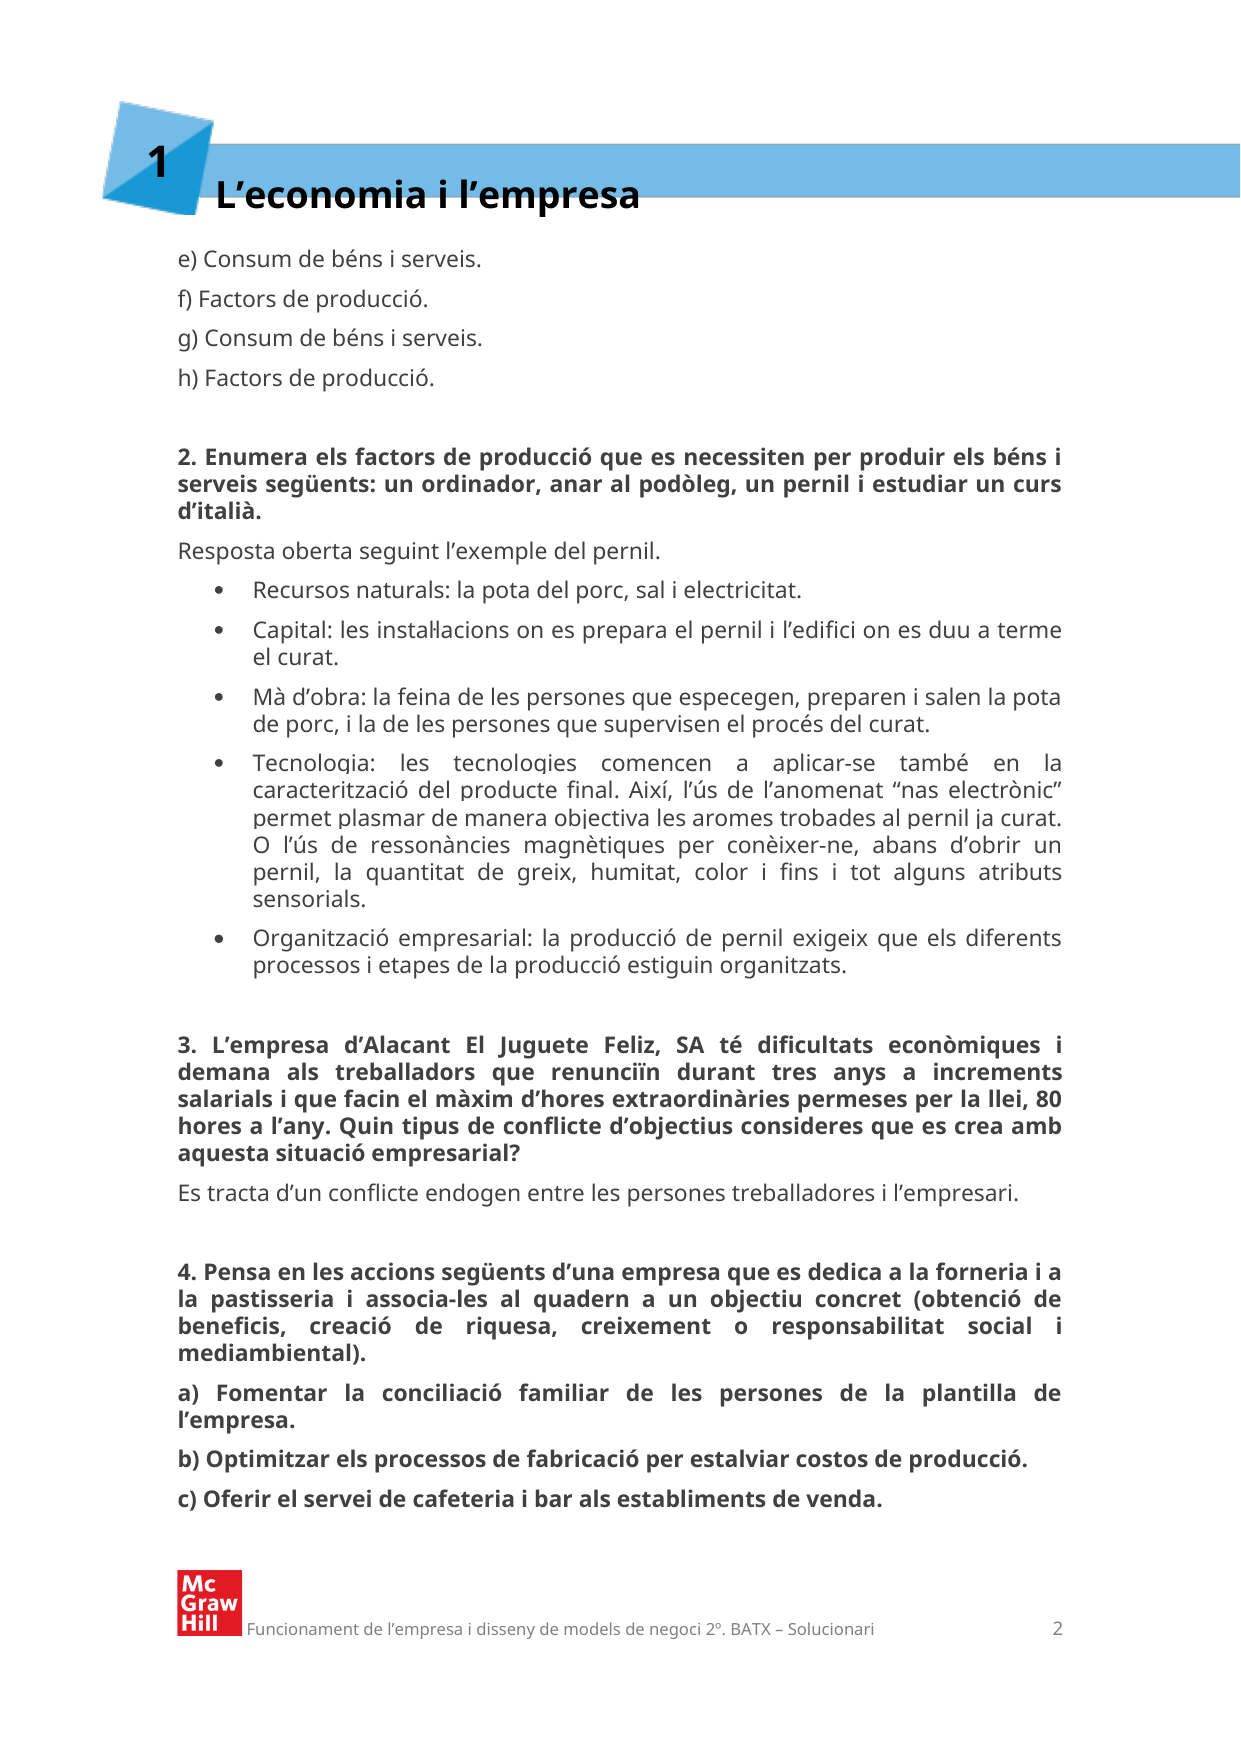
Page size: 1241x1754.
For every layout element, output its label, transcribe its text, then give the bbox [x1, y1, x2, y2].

text g) Consum de béns i serveis. [177, 325, 1063, 352]
picture [177, 1570, 243, 1636]
text 2. Enumera els factors de producció que es necessiten per produir els béns i serveis següents: un ordinador, anar al podòleg, un pernil i estudiar un curs d’italià. [177, 444, 1063, 525]
list Organització empresarial: la producció de pernil exigeix que els diferents processos i etapes de la producció estiguin organitzats. [215, 925, 1063, 979]
text e) Consum de béns i serveis. [177, 246, 1063, 273]
text 3. L’empresa d’Alacant El Juguete Feliz, SA té dificultats econòmiques i demana als treballadors que renunciïn durant tres anys a increments salarials i que facin el màxim d’hores extraordinàries permeses per la llei, 80 hores a l’any. Quin tipus de conflicte d’objectius consideres que es crea amb aquesta situació empresarial? [177, 1031, 1063, 1167]
text a) Fomentar la conciliació familiar de les persones de la plantilla de l’empresa. [177, 1379, 1063, 1433]
list Tecnologia: les tecnologies comencen a aplicar-se també en la caracterització del producte final. Així, l’ús de l’anomenat “nas electrònic” permet plasmar de manera objectiva les aromes trobades al pernil ja curat. O l’ús de ressonàncies magnètiques per conèixer-ne, abans d’obrir un pernil, la quantitat de greix, humitat, color i fins i tot alguns atributs sensorials. [215, 750, 376, 913]
text Es tracta d’un conflicte endogen entre les persones treballadores i l’empresari. [177, 1179, 1063, 1206]
list Recursos naturals: la pota del porc, sal i electricitat. [215, 577, 1063, 604]
list Tecnologia: les tecnologies comencen a aplicar-se també en la caracterització del producte final. Així, l’ús de l’anomenat “nas electrònic” permet plasmar de manera objectiva les aromes trobades al pernil ja curat. O l’ús de ressonàncies magnètiques per conèixer-ne, abans d’obrir un pernil, la quantitat de greix, humitat, color i fins i tot alguns atributs sensorials. [365, 860, 1063, 913]
list Mà d’obra: la feina de les persones que especegen, preparen i salen la pota de porc, i la de les persones que supervisen el procés del curat. [215, 683, 1063, 738]
text Resposta oberta seguint l’exemple del pernil. [177, 538, 1063, 565]
text f) Factors de producció. [177, 286, 1063, 313]
text 4. Pensa en les accions següents d’una empresa que es dedica a la forneria i a la pastisseria i associa-les al quadern a un objectiu concret (obtenció de beneficis, creació de riquesa, creixement o responsabilitat social i mediambiental). [177, 1258, 1063, 1367]
text h) Factors de producció. [177, 365, 1063, 392]
text b) Optimitzar els processos de fabricació per estalviar costos de producció. [177, 1446, 1063, 1473]
list Capital: les instal·lacions on es prepara el pernil i l’edifici on es duu a terme el curat. [215, 617, 1063, 671]
text c) Oferir el servei de cafeteria i bar als establiments de venda. [177, 1486, 1063, 1513]
